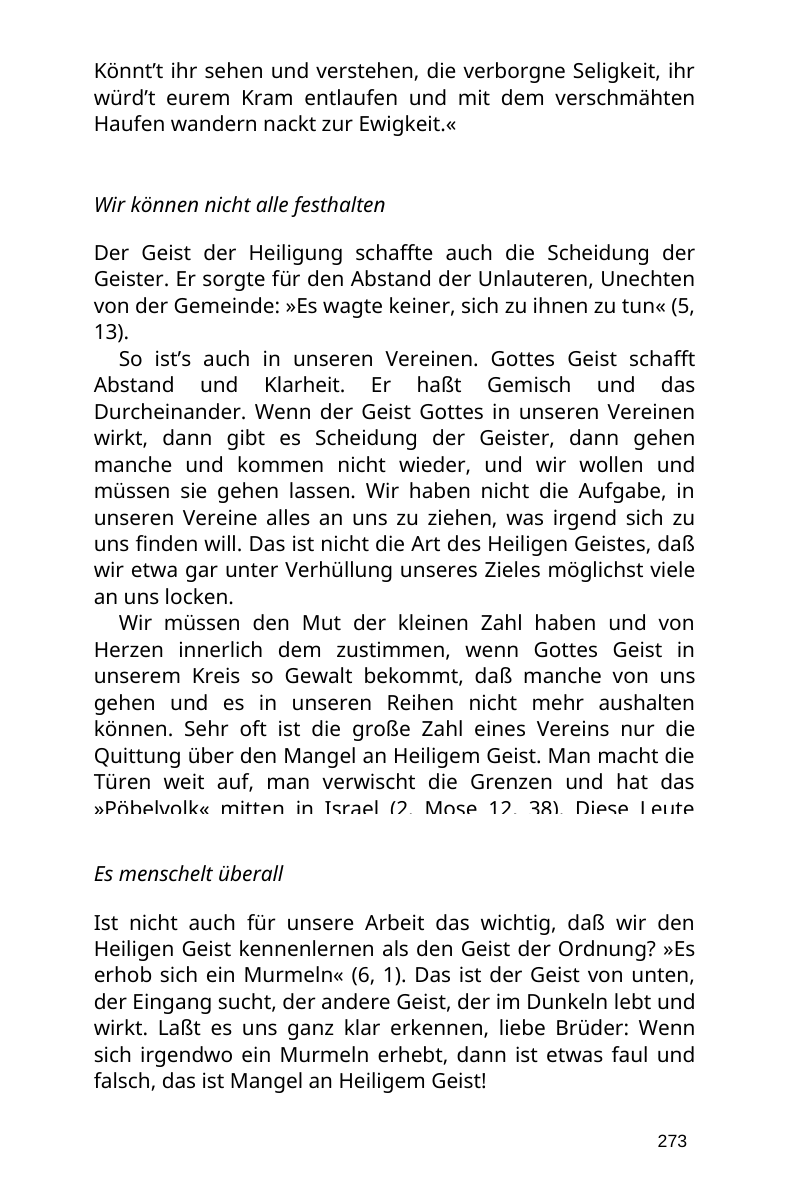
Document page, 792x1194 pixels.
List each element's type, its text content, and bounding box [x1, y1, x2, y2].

text Es menschelt überall [93, 864, 696, 885]
text Ist nicht auch für unsere Arbeit das wichtig, daß wir den Heiligen Geist kennenlernen als den Geist der Ordnung? »Es erhob sich ein Murmeln« (6, 1). Das ist der Geist von unten, der Eingang sucht, der andere Geist, der im Dunkeln lebt und wirkt. Laßt es uns ganz klar erkennen, liebe Brüder: Wenn sich irgendwo ein Murmeln erhebt, dann ist etwas faul und falsch, das ist Mangel an Heiligem Geist! [93, 909, 696, 1094]
text Könnt’t ihr sehen und verstehen, die verborgne Seligkeit, ihr würd’t eurem Kram entlaufen und mit dem verschmähten Haufen wandern nackt zur Ewigkeit.« [93, 58, 696, 137]
text Wir können nicht alle festhalten [93, 196, 299, 216]
text Der Geist der Heiligung schaffte auch die Scheidung der Geister. Er sorgte für den Abstand der Unlauteren, Unechten von der Gemeinde: »Es wagte keiner, sich zu ihnen zu tun« (5, 13). [93, 239, 696, 345]
text So ist’s auch in unseren Vereinen. Gottes Geist schafft Abstand und Klarheit. Er haßt Gemisch und das Durcheinander. Wenn der Geist Gottes in unseren Vereinen wirkt, dann gibt es Scheidung der Geister, dann gehen manche und kommen nicht wieder, und wir wollen und müssen sie gehen lassen. Wir haben nicht die Aufgabe, in unseren Vereine alles an uns zu ziehen, was irgend sich zu uns finden will. Das ist nicht die Art des Heiligen Geistes, daß wir etwa gar unter Verhüllung unseres Zieles möglichst viele an uns locken. [93, 345, 696, 610]
text 273 [657, 1133, 687, 1151]
text Wir können nicht alle festhalten [296, 196, 696, 216]
text Wir müssen den Mut der kleinen Zahl haben und von Herzen innerlich dem zustimmen, wenn Gottes Geist in unserem Kreis so Gewalt bekommt, daß manche von uns gehen und es in unseren Reihen nicht mehr aushalten können. Sehr oft ist die große Zahl eines Vereins nur die Quittung über den Mangel an Heiligem Geist. Man macht die Türen weit auf, man verwischt die Grenzen und hat das »Pöbelvolk« mitten in Israel (2. Mose 12, 38). Diese Leute machen uns später viele Schmerzen, und es gibt peinvolles Ringen, bis endlich der Heilige Geist die Oberhand gewinnt und ausscheidet, was sich innerlich ihm nicht beugen will. [93, 610, 696, 813]
